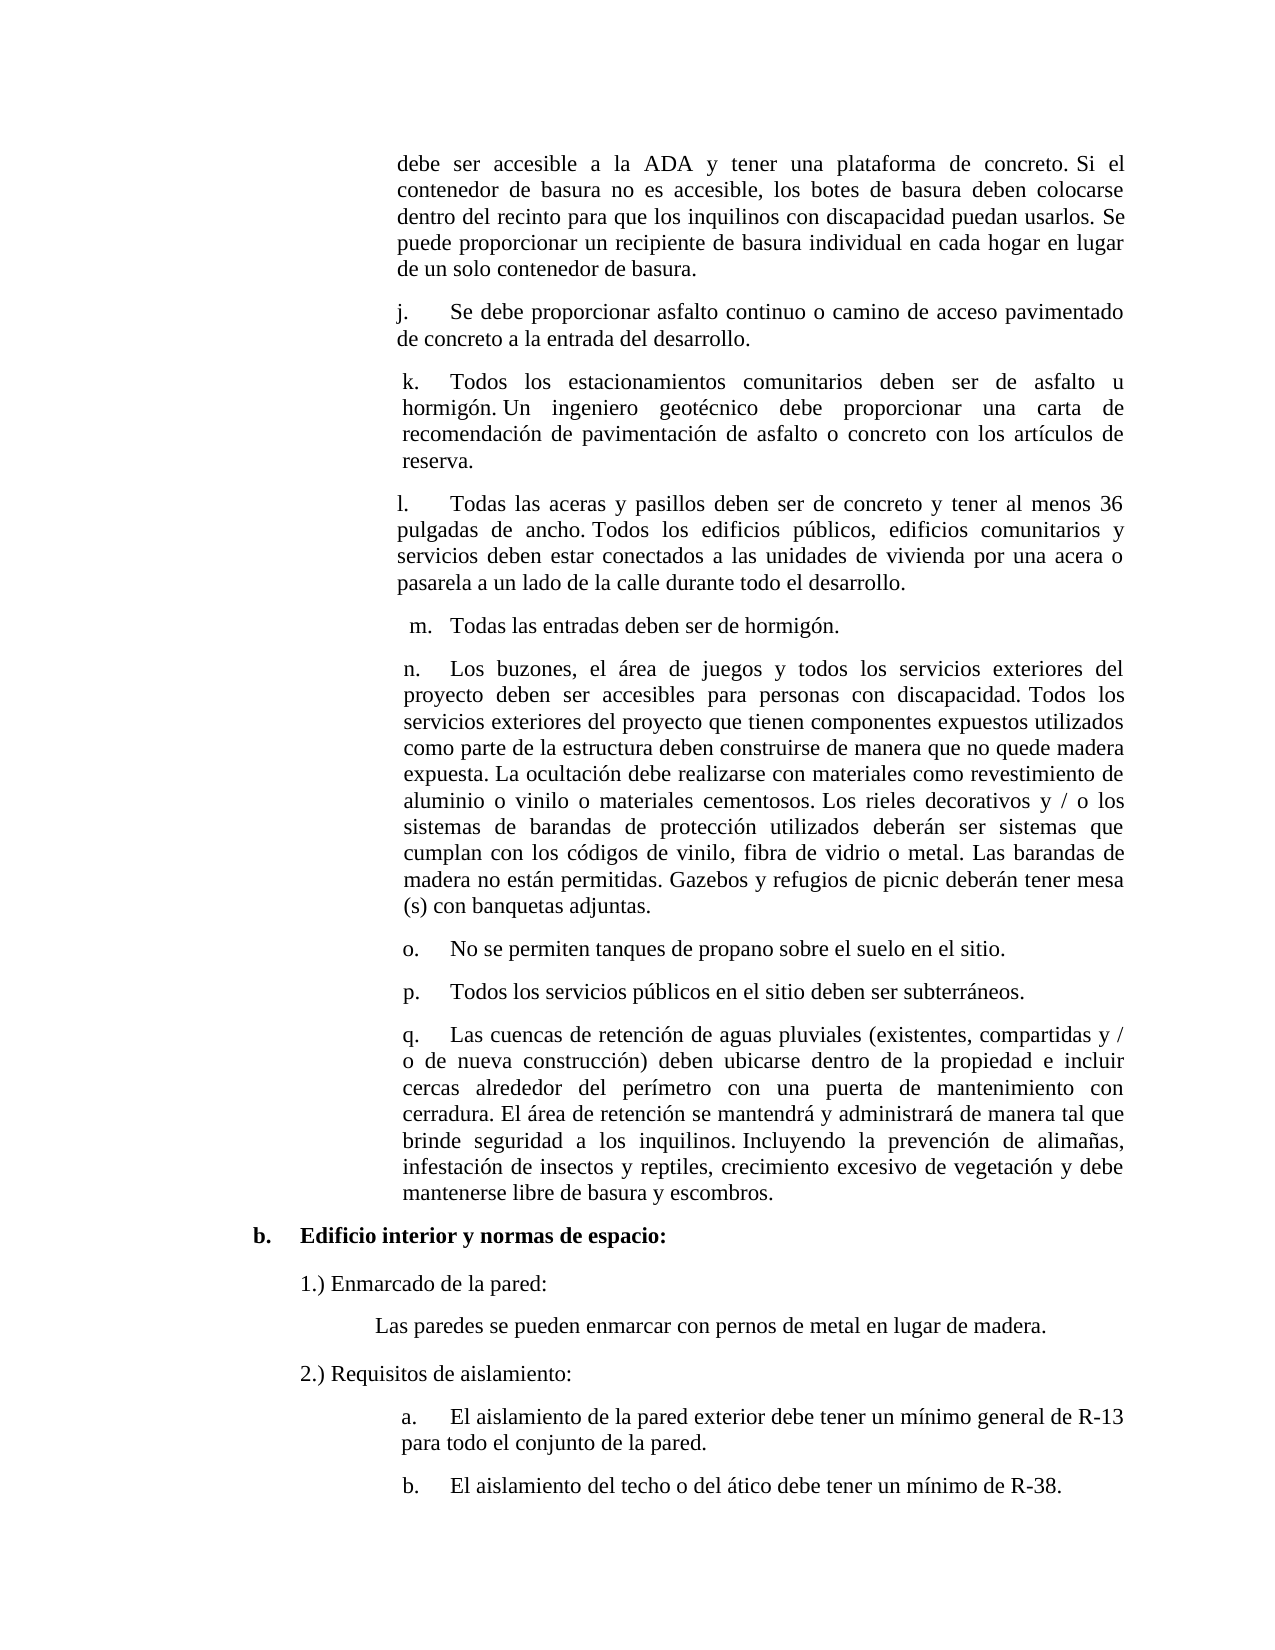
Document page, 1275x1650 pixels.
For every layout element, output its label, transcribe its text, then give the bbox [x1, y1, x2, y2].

list El aislamiento de la pared exterior debe tener un mínimo general de R-13 para todo el conjunto de la pared. [401, 1403, 1125, 1456]
list El aislamiento del techo o del ático debe tener un mínimo de R-38. [402, 1472, 1125, 1498]
text Las paredes se pueden enmarcar con pernos de metal en lugar de madera. [375, 1313, 1125, 1339]
list Todos los servicios públicos en el sitio deben ser subterráneos. [403, 978, 1125, 1004]
list Las cuencas de retención de aguas pluviales (existentes, compartidas y / o de nueva construcción) deben ubicarse dentro de la propiedad e incluir cercas alrededor del perímetro con una puerta de mantenimiento con cerradura. El área de retención se mantendrá y administrará de manera tal que brinde seguridad a los inquilinos. Incluyendo la prevención de alimañas, infestación de insectos y reptiles, crecimiento excesivo de vegetación y debe mantenerse libre de basura y escombros. [402, 1021, 1125, 1206]
list Edificio interior y normas de espacio: [253, 1222, 1125, 1249]
text 2.) Requisitos de aislamiento: [300, 1360, 1125, 1386]
list Se debe proporcionar asfalto continuo o camino de acceso pavimentado de concreto a la entrada del desarrollo. [397, 298, 1125, 351]
list Todas las aceras y pasillos deben ser de concreto y tener al menos 36 pulgadas de ancho. Todos los edificios públicos, edificios comunitarios y servicios deben estar conectados a las unidades de vivienda por una acera o pasarela a un lado de la calle durante todo el desarrollo. [397, 490, 1125, 595]
list No se permiten tanques de propano sobre el suelo en el sitio. [402, 935, 1125, 962]
list Los buzones, el área de juegos y todos los servicios exteriores del proyecto deben ser accesibles para personas con discapacidad. Todos los servicios exteriores del proyecto que tienen componentes expuestos utilizados como parte de la estructura deben construirse de manera que no quede madera expuesta. La ocultación debe realizarse con materiales como revestimiento de aluminio o vinilo o materiales cementosos. Los rieles decorativos y / o los sistemas de barandas de protección utilizados deberán ser sistemas que cumplan con los códigos de vinilo, fibra de vidrio o metal. Las barandas de madera no están permitidas. Gazebos y refugios de picnic deberán tener mesa (s) con banquetas adjuntas. [403, 655, 1125, 918]
list Todas las entradas deben ser de hormigón. [409, 612, 1125, 638]
list Todos los estacionamientos comunitarios deben ser de asfalto u hormigón. Un ingeniero geotécnico debe proporcionar una carta de recomendación de pavimentación de asfalto o concreto con los artículos de reserva. [402, 368, 1125, 473]
text 1.) Enmarcado de la pared: [300, 1269, 1125, 1296]
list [397, 150, 1125, 282]
